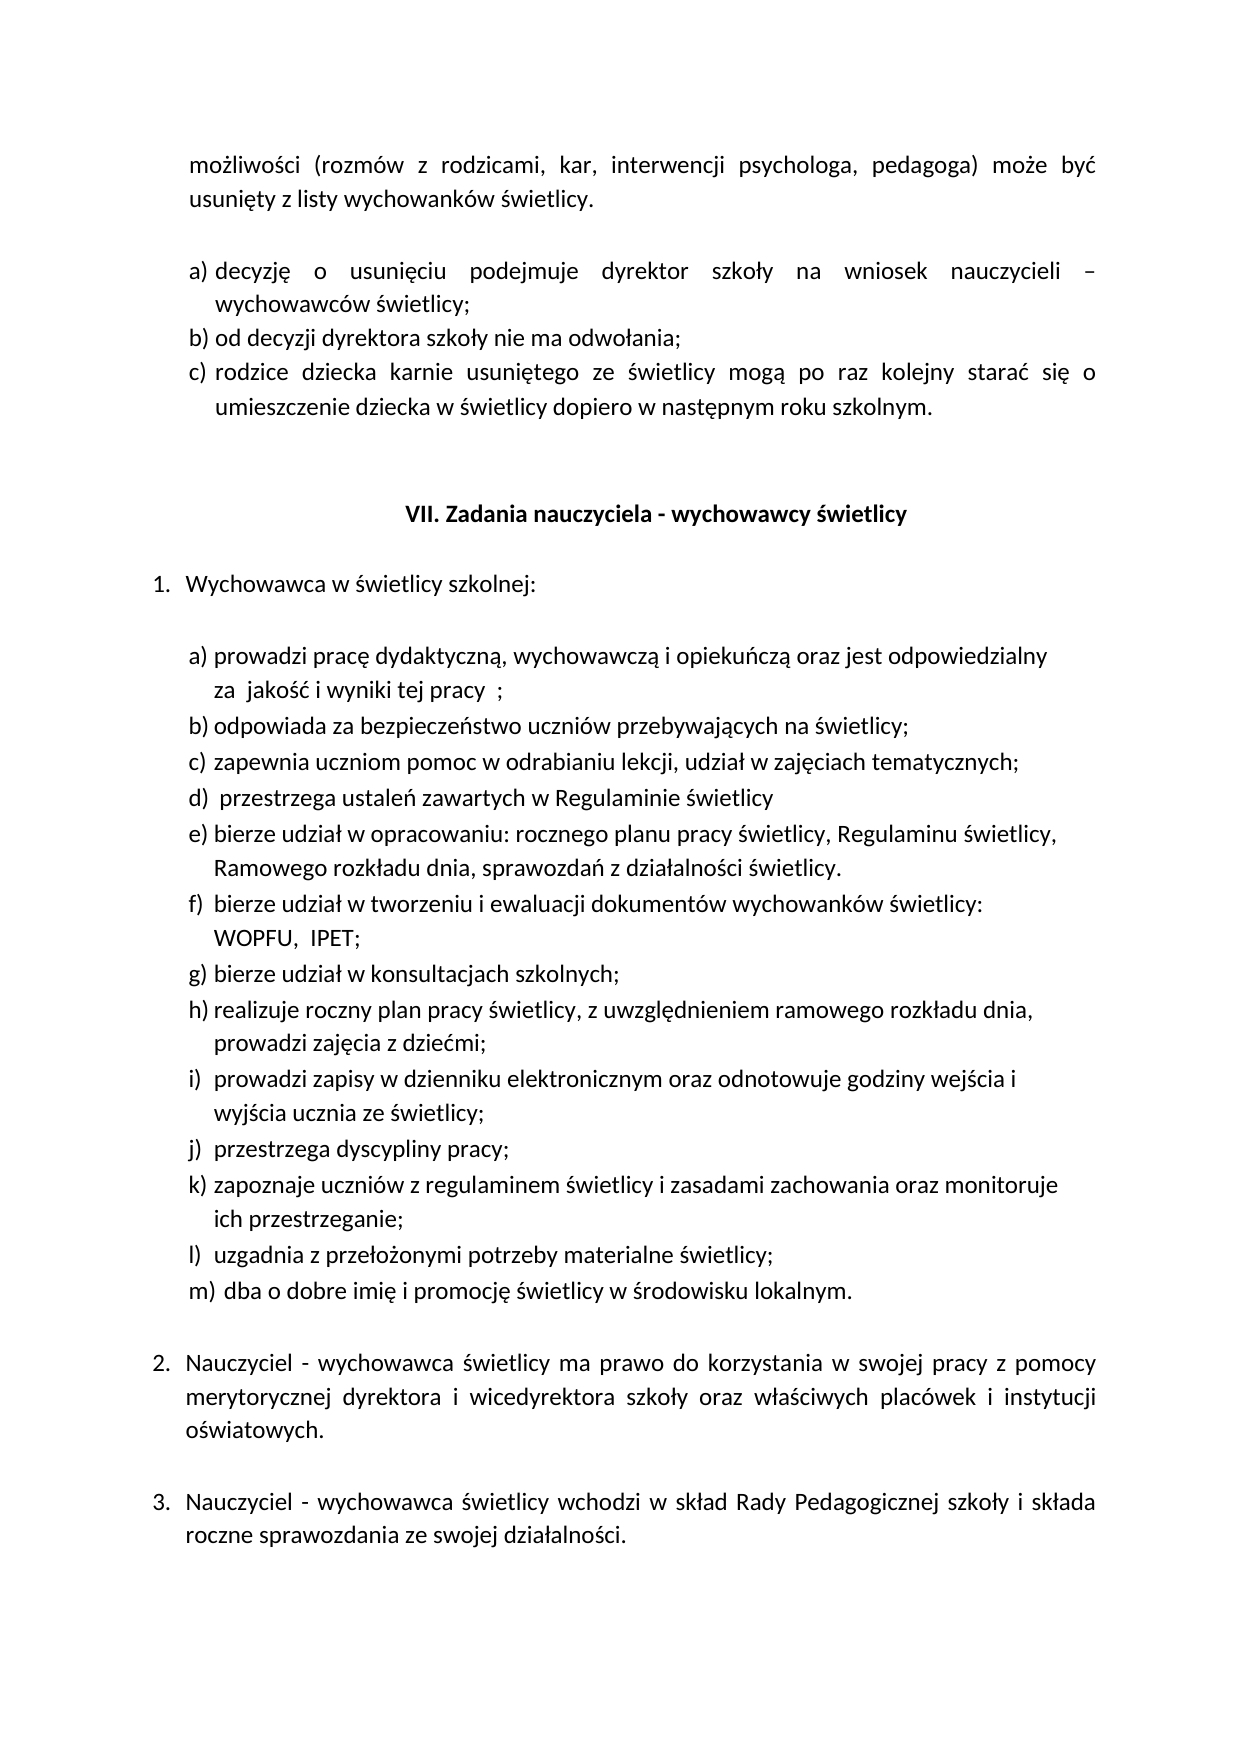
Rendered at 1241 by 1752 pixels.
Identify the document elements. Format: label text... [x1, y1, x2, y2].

list realizuje roczny plan pracy świetlicy, z uwzględnieniem ramowego rozkładu dnia, prowadzi zajęcia z dziećmi; [188, 994, 1067, 1058]
list przestrzega ustaleń zawartych w Regulaminie świetlicy [188, 782, 1067, 813]
list zapoznaje uczniów z regulaminem świetlicy i zasadami zachowania oraz monitoruje ich przestrzeganie; [188, 1169, 1067, 1233]
list uzgadnia z przełożonymi potrzeby materialne świetlicy; [188, 1239, 1067, 1270]
list zapewnia uczniom pomoc w odrabianiu lekcji, udział w zajęciach tematycznych; [188, 746, 1067, 777]
list rodzice dziecka karnie usuniętego ze świetlicy mogą po raz kolejny starać się o umieszczenie dziecka w świetlicy dopiero w następnym roku szkolnym. [188, 356, 1097, 422]
text VII. Zadania nauczyciela - wychowawcy świetlicy [215, 498, 1097, 528]
list bierze udział w opracowaniu: rocznego planu pracy świetlicy, Regulaminu świetlicy, Ramowego rozkładu dnia, sprawozdań z działalności świetlicy. [188, 818, 1067, 882]
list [152, 149, 1097, 213]
list bierze udział w tworzeniu i ewaluacji dokumentów wychowanków świetlicy: WOPFU, IPET; [188, 888, 1067, 952]
list prowadzi pracę dydaktyczną, wychowawczą i opiekuńczą oraz jest odpowiedzialny za jakość i wyniki tej pracy ; [188, 640, 1067, 704]
list Wychowawca w świetlicy szkolnej: [152, 569, 1097, 599]
list decyzję o usunięciu podejmuje dyrektor szkoły na wniosek nauczycieli – wychowawców świetlicy; [188, 255, 1097, 319]
list Nauczyciel - wychowawca świetlicy ma prawo do korzystania w swojej pracy z pomocy merytorycznej dyrektora i wicedyrektora szkoły oraz właściwych placówek i instytucji oświatowych. [152, 1348, 1097, 1445]
list prowadzi zapisy w dzienniku elektronicznym oraz odnotowuje godziny wejścia i wyjścia ucznia ze świetlicy; [188, 1064, 1067, 1128]
list odpowiada za bezpieczeństwo uczniów przebywających na świetlicy; [188, 710, 1067, 741]
list Nauczyciel - wychowawca świetlicy wchodzi w skład Rady Pedagogicznej szkoły i składa roczne sprawozdania ze swojej działalności. [152, 1486, 1097, 1550]
list dba o dobre imię i promocję świetlicy w środowisku lokalnym. [188, 1275, 1067, 1306]
list bierze udział w konsultacjach szkolnych; [188, 958, 1067, 988]
list od decyzji dyrektora szkoły nie ma odwołania; [188, 322, 1097, 353]
list przestrzega dyscypliny pracy; [188, 1133, 1067, 1164]
